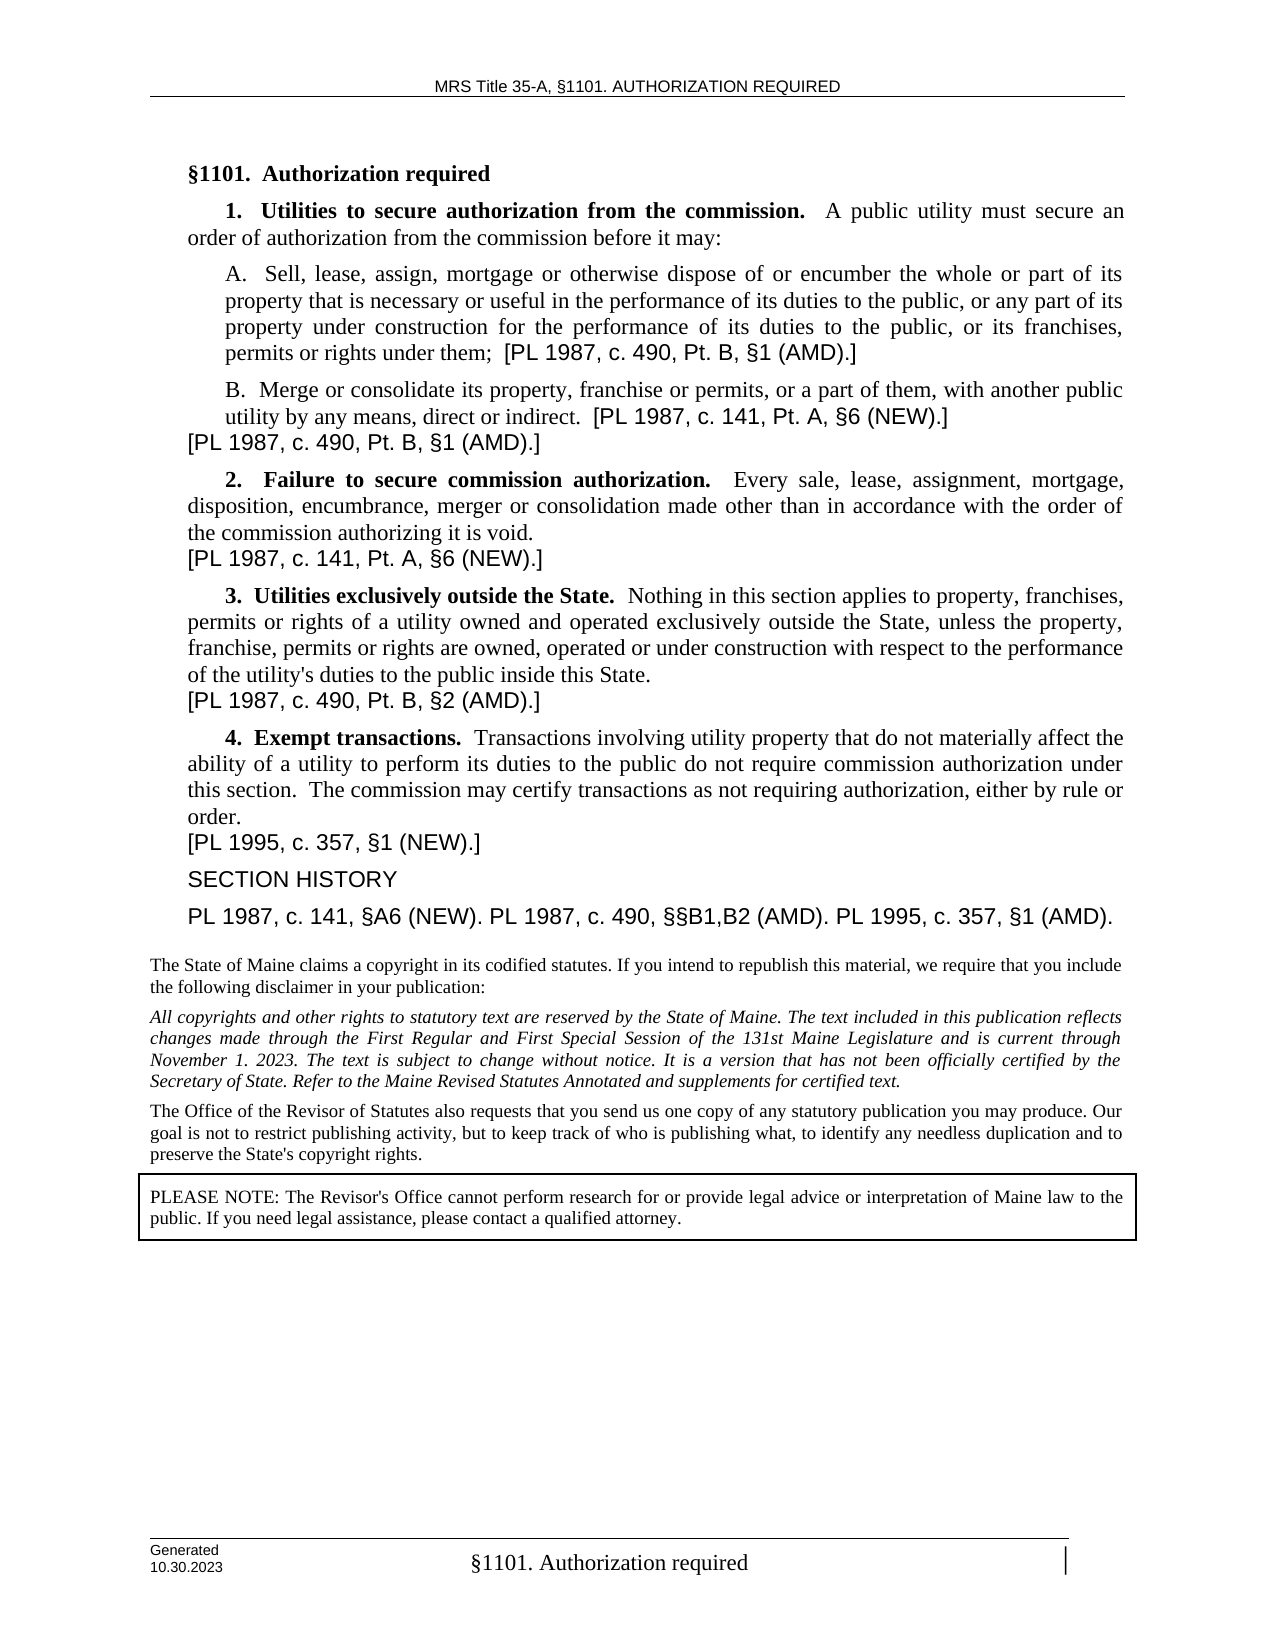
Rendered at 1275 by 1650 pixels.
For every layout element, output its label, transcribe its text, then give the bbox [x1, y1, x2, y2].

text All copyrights and other rights to statutory text are reserved by the State of Maine. The text included in this publication reflects changes made through the First Regular and First Special Session of the 131st Maine Legislature and is current through November 1. 2023 . The text is subject to change without notice. It is a version that has not been officially certified by the Secretary of State. Refer to the Maine Revised Statutes Annotated and supplements for certified text. [150, 1006, 1125, 1092]
text [PL 1987, c. 490, Pt. B, §2 (AMD).] [187, 687, 1125, 713]
text 2. Failure to secure commission authorization. Every sale, lease, assignment, mortgage, disposition, encumbrance, merger or consolidation made other than in accordance with the order of the commission authorizing it is void. [187, 466, 1125, 545]
text §1101. Authorization required [187, 160, 1125, 187]
text SECTION HISTORY [187, 866, 1125, 892]
text A. Sell, lease, assign, mortgage or otherwise dispose of or encumber the whole or part of its property that is necessary or useful in the performance of its duties to the public, or any part of its property under construction for the performance of its duties to the public, or its franchises, permits or rights under them; [PL 1987, c. 490, Pt. B, §1 (AMD).] [225, 260, 1125, 366]
text The Office of the Revisor of Statutes also requests that you send us one copy of any statutory publication you may produce. Our goal is not to restrict publishing activity, but to keep track of who is publishing what, to identify any needless duplication and to preserve the State's copyright rights. [150, 1100, 1125, 1165]
text 3. Utilities exclusively outside the State. Nothing in this section applies to property, franchises, permits or rights of a utility owned and operated exclusively outside the State, unless the property, franchise, permits or rights are owned, operated or under construction with respect to the performance of the utility's duties to the public inside this State. [187, 582, 1125, 687]
text [PL 1987, c. 490, Pt. B, §1 (AMD).] [187, 429, 1125, 455]
text [PL 1987, c. 141, Pt. A, §6 (NEW).] [187, 545, 1125, 571]
text The State of Maine claims a copyright in its codified statutes. If you intend to republish this material, we require that you include the following disclaimer in your publication: [150, 954, 1125, 997]
text 4. Exempt transactions. Transactions involving utility property that do not materially affect the ability of a utility to perform its duties to the public do not require commission authorization under this section. The commission may certify transactions as not requiring authorization, either by rule or order. [187, 724, 1125, 829]
text PL 1987, c. 141, §A6 (NEW). PL 1987, c. 490, §§B1,B2 (AMD). PL 1995, c. 357, §1 (AMD). [187, 903, 1125, 929]
text PLEASE NOTE: The Revisor's Office cannot perform research for or provide legal advice or interpretation of Maine law to the public. If you need legal assistance, please contact a qualified attorney. [140, 1175, 1135, 1239]
text [PL 1995, c. 357, §1 (NEW).] [187, 829, 1125, 856]
text B. Merge or consolidate its property, franchise or permits, or a part of them, with another public utility by any means, direct or indirect. [PL 1987, c. 141, Pt. A, §6 (NEW).] [225, 376, 1125, 429]
text 1. Utilities to secure authorization from the commission. A public utility must secure an order of authorization from the commission before it may: [187, 197, 1125, 250]
